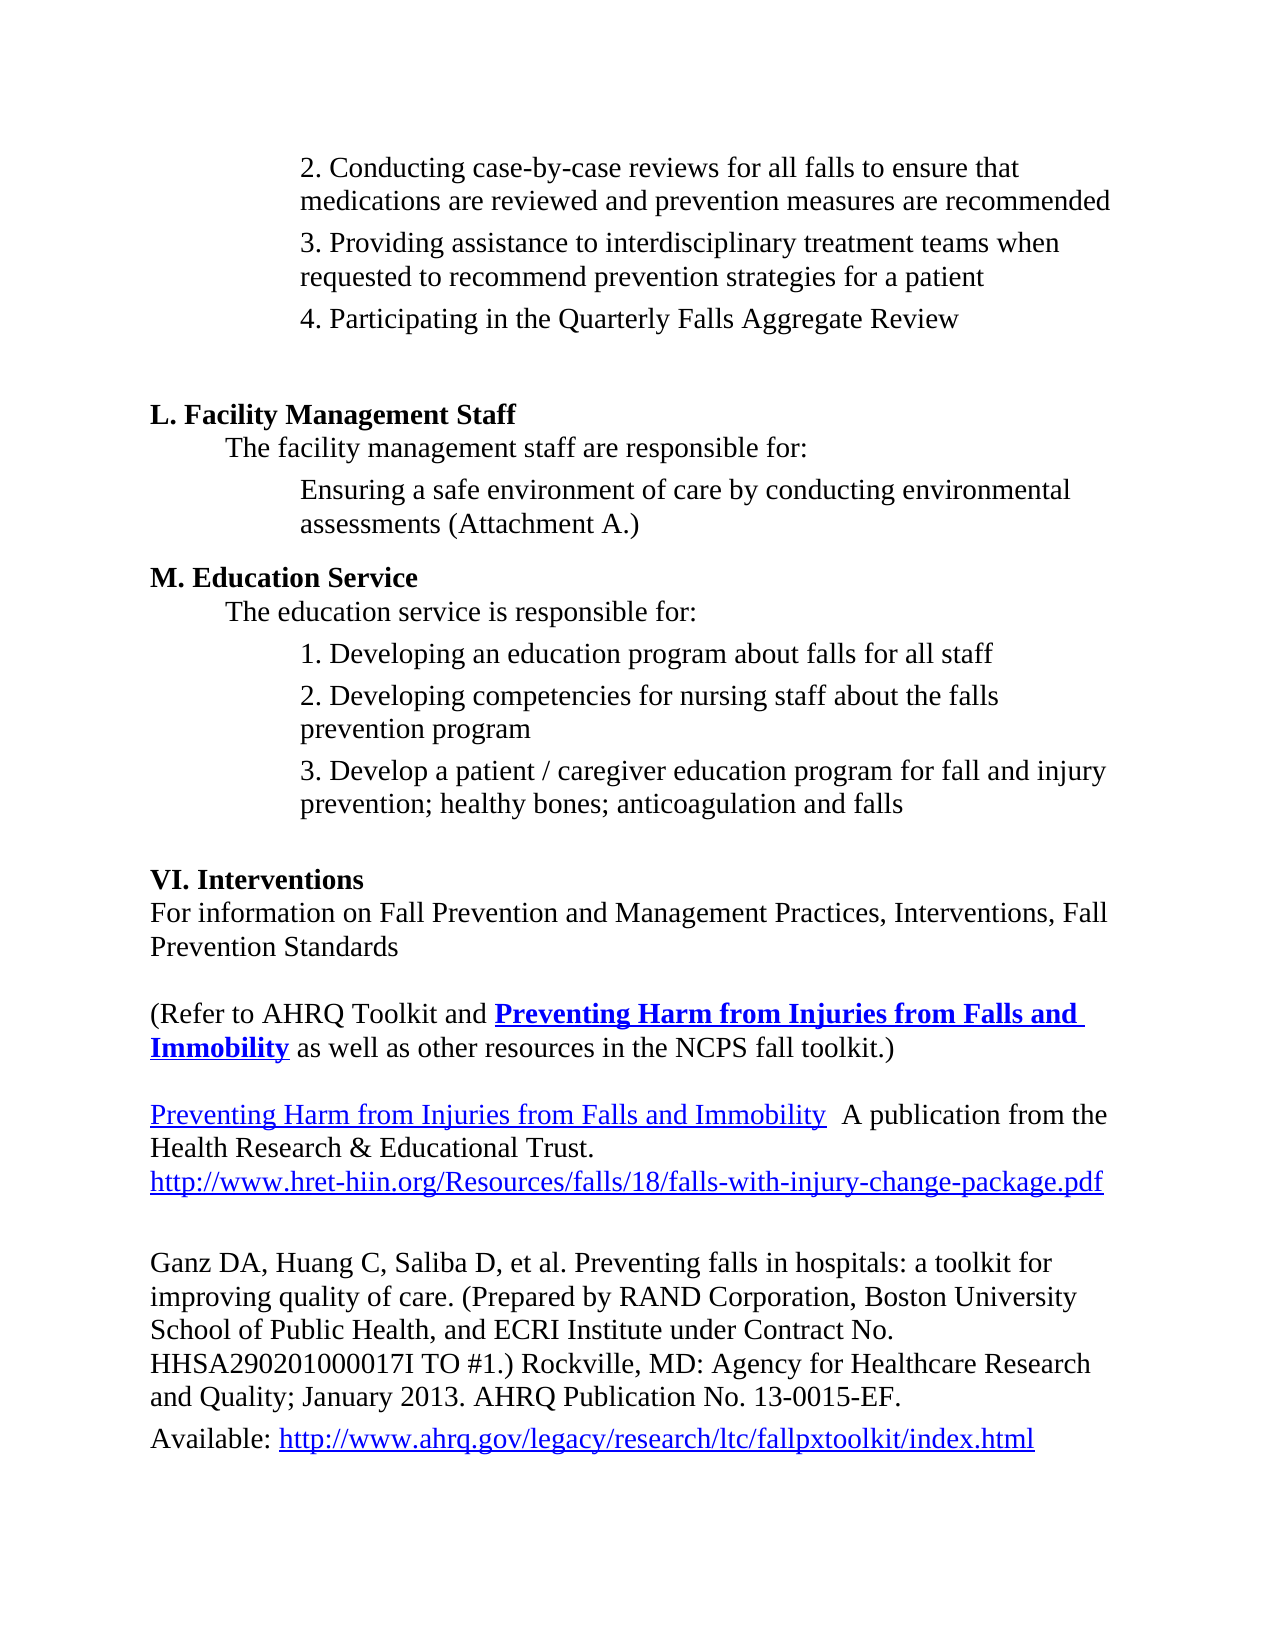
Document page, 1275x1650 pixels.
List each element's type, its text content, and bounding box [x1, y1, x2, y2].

text 2. Developing competencies for nursing staff about the falls prevention program [300, 678, 1125, 745]
text The education service is responsible for: [225, 594, 1125, 627]
subtitle L. Facility Management Staff [150, 397, 1125, 431]
text 4. Participating in the Quarterly Falls Aggregate Review [300, 301, 1125, 334]
text For information on Fall Prevention and Management Practices, Interventions, Fall Prevention Standards [150, 896, 1125, 963]
text 3. Providing assistance to interdisciplinary treatment teams when requested to recommend prevention strategies for a patient [300, 225, 1125, 292]
text Ensuring a safe environment of care by conducting environmental assessments (Attachment A.) [300, 472, 1125, 539]
text Available: http://www.ahrq.gov/legacy/research/ltc/fallpxtoolkit/index.html [150, 1421, 1125, 1455]
text (Refer to AHRQ Toolkit and Preventing Harm from Injuries from Falls and Immobility as well as other resources in the NCPS fall toolkit.) [150, 996, 1125, 1063]
text 2. Conducting case-by-case reviews for all falls to ensure that medications are reviewed and prevention measures are recommended [300, 150, 1125, 217]
text The facility management staff are responsible for: [225, 431, 1125, 464]
text Ganz DA, Huang C, Saliba D, et al. Preventing falls in hospitals: a toolkit for improving quality of care. (Prepared by RAND Corporation, Boston University School of Public Health, and ECRI Institute under Contract No. HHSA290201000017I TO #1.) Rockville, MD: Agency for Healthcare Research and Quality; January 2013. AHRQ Publication No. 13-0015-EF. [150, 1245, 1125, 1413]
subtitle M. Education Service [150, 560, 1125, 594]
subtitle VI. Interventions [150, 862, 1125, 896]
text Preventing Harm from Injuries from Falls and Immobility A publication from the Health Research & Educational Trust. http://www.hret-hiin.org/Resources/falls/18/falls-with-injury-change-package.pdf [150, 1097, 1125, 1197]
text 3. Develop a patient / caregiver education program for fall and injury prevention; healthy bones; anticoagulation and falls [300, 753, 1125, 820]
text 1. Developing an education program about falls for all staff [300, 636, 1125, 669]
